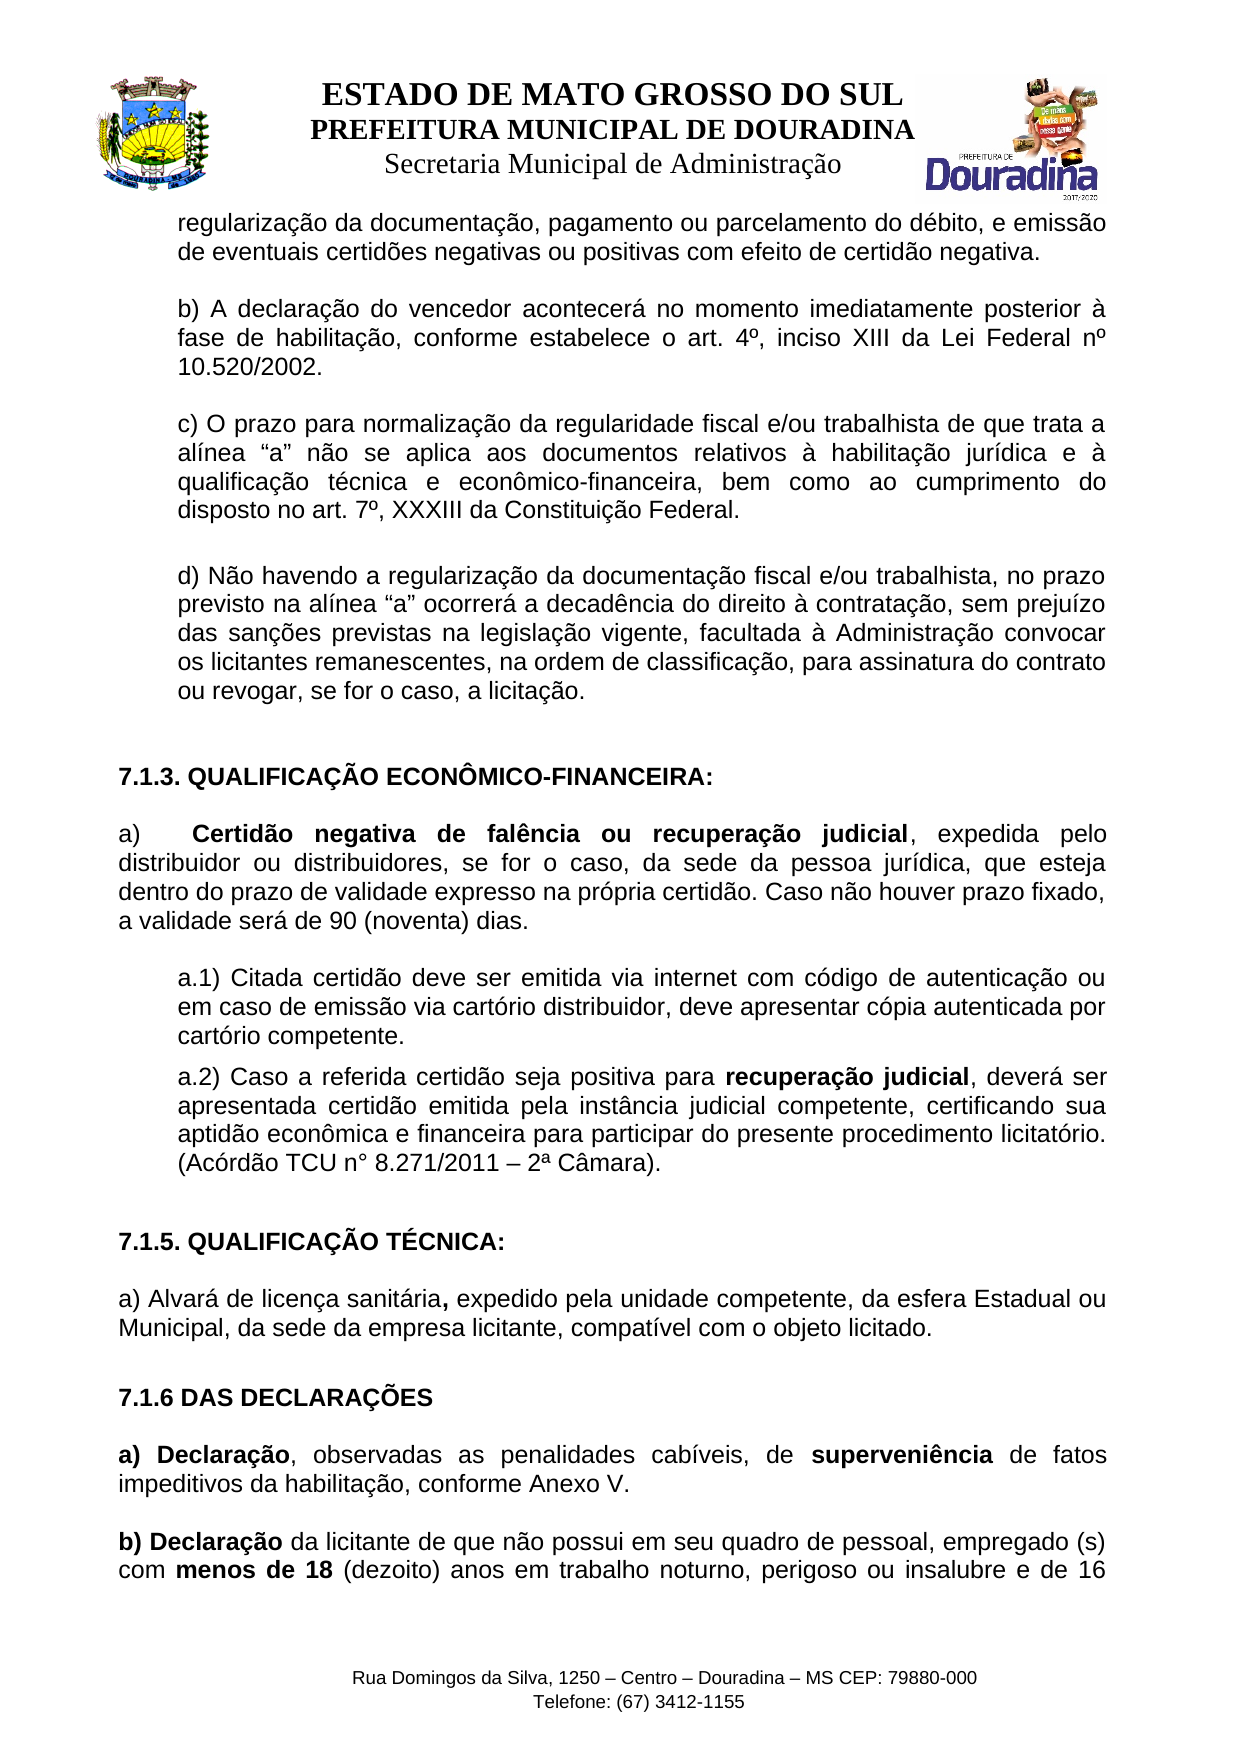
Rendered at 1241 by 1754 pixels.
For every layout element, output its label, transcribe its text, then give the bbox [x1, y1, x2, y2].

text c) O prazo para normalização da regularidade fiscal e/ou trabalhista de que trata a alínea “a” não se aplica aos documentos relativos à habilitação jurídica e à qualificação técnica e econômico-financeira, bem como ao cumprimento do disposto no art. 7º, XXXIII da Constituição Federal. [177, 409, 1107, 524]
text a) Alvará de licença sanitária, expedido pela unidade competente, da esfera Estadual ou Municipal, da sede da empresa licitante, compatível com o objeto licitado. [118, 1284, 1107, 1342]
text d) Não havendo a regularização da documentação fiscal e/ou trabalhista, no prazo previsto na alínea “a” ocorrerá a decadência do direito à contratação, sem prejuízo das sanções previstas na legislação vigente, facultada à Administração convocar os licitantes remanescentes, na ordem de classificação, para assinatura do contrato ou revogar, se for o caso, a licitação. [177, 561, 1107, 704]
picture [86, 63, 218, 201]
text b) A declaração do vencedor acontecerá no momento imediatamente posterior à fase de habilitação, conforme estabelece o art. 4º, inciso XIII da Lei Federal nº 10.520/2002. [177, 294, 1107, 381]
text 7.1.5. QUALIFICAÇÃO TÉCNICA: [118, 1227, 1107, 1255]
text a) Declaração, observadas as penalidades cabíveis, de superveniência de fatos impeditivos da habilitação, conforme Anexo V. [118, 1440, 1107, 1498]
picture [915, 74, 1108, 204]
list Certidão negativa de falência ou recuperação judicial, expedida pelo distribuidor ou distribuidores, se for o caso, da sede da pessoa jurídica, que esteja dentro do prazo de validade expresso na própria certidão. Caso não houver prazo fixado, a validade será de 90 (noventa) dias. [118, 819, 1107, 934]
text 7.1.6 DAS DECLARAÇÕES [118, 1383, 1107, 1412]
text a.1) Citada certidão deve ser emitida via internet com código de autenticação ou em caso de emissão via cartório distribuidor, deve apresentar cópia autenticada por cartório competente. [177, 963, 1107, 1049]
text 7.1.3. QUALIFICAÇÃO ECONÔMICO-FINANCEIRA: [118, 762, 1107, 791]
text a.2) Caso a referida certidão seja positiva para recuperação judicial, deverá ser apresentada certidão emitida pela instância judicial competente, certificando sua aptidão econômica e financeira para participar do presente procedimento licitatório. (Acórdão TCU n° 8.271/2011 – 2ª Câmara). [177, 1062, 1107, 1177]
